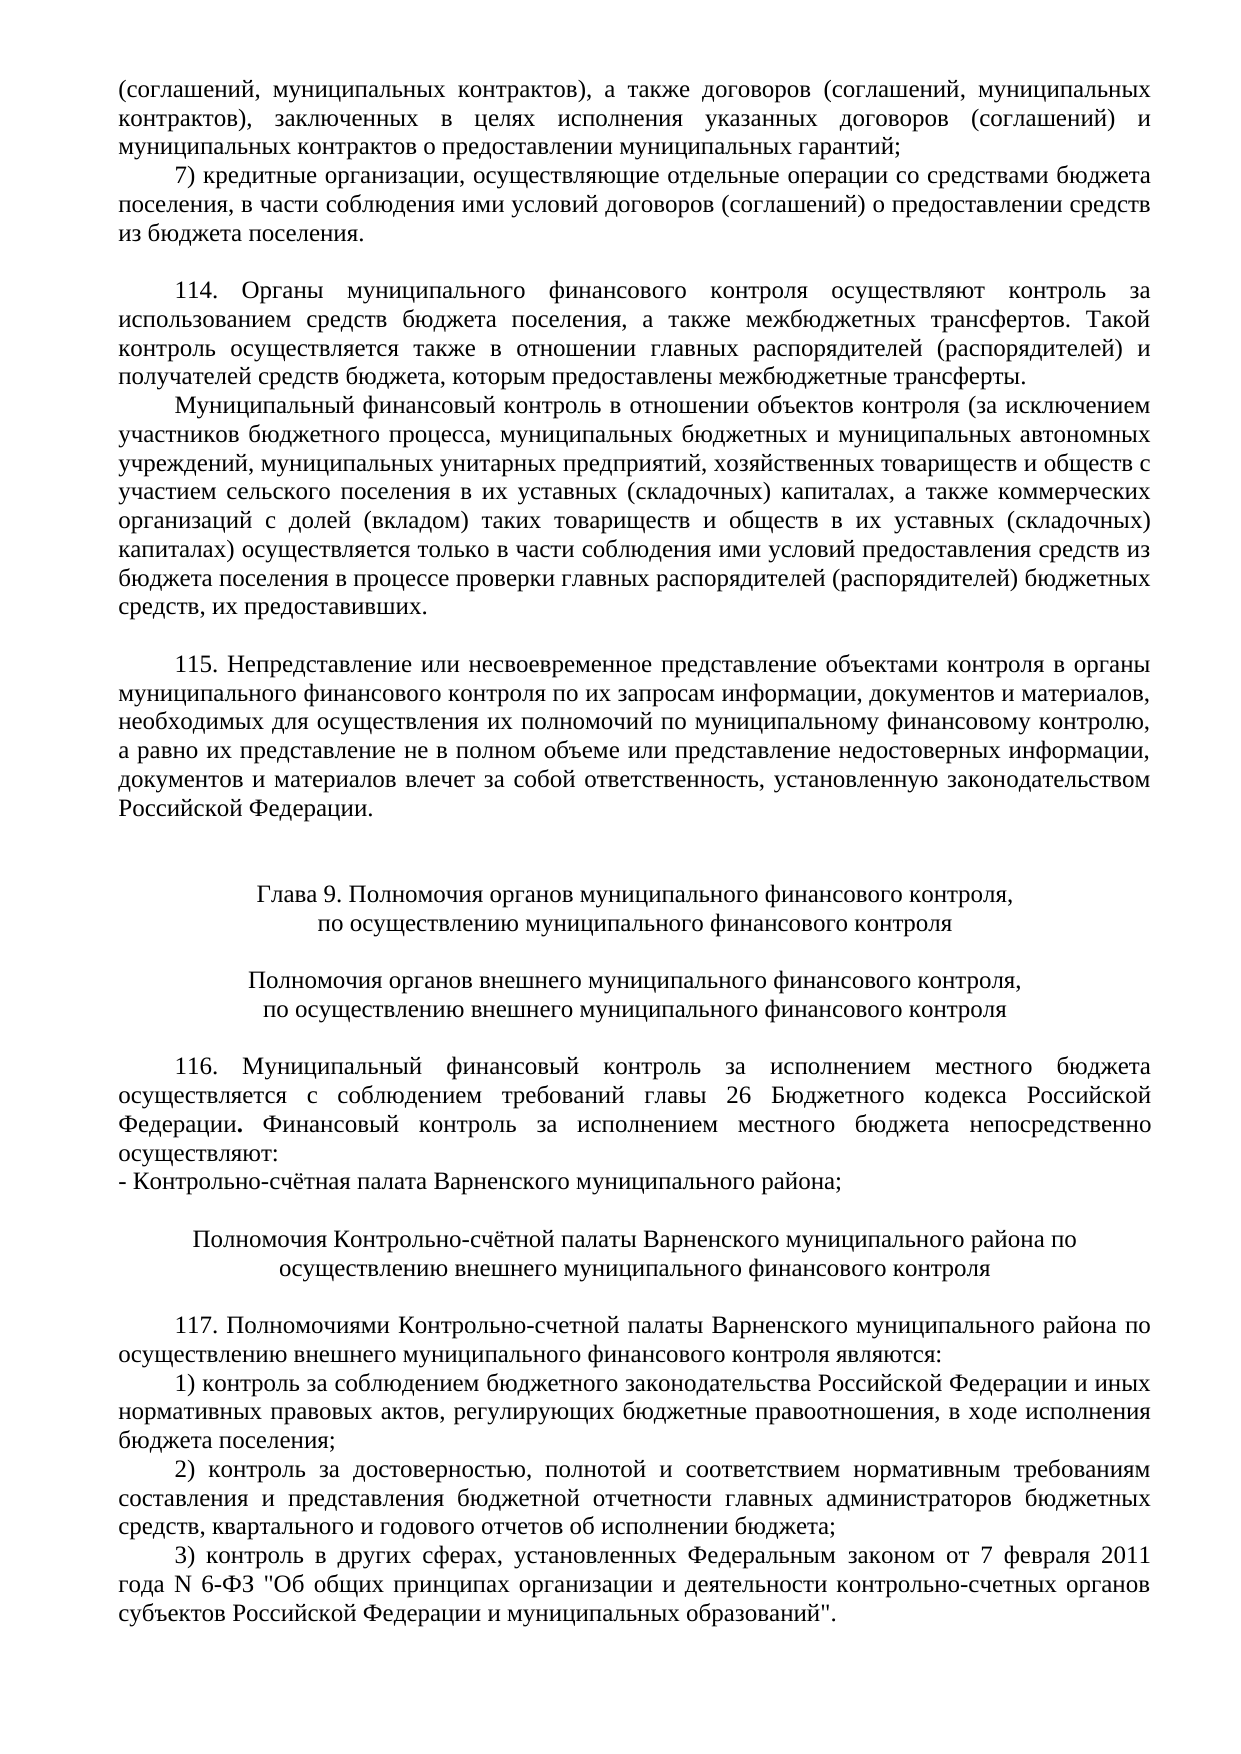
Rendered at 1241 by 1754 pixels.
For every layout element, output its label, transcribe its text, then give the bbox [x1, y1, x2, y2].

text по осуществлению муниципального финансового контроля [118, 908, 1152, 936]
text Полномочия Контрольно-счётной палаты Варненского муниципального района по осуществлению внешнего муниципального финансового контроля [118, 1224, 1152, 1281]
text по осуществлению внешнего муниципального финансового контроля [118, 994, 1152, 1023]
text 115. Непредставление или несвоевременное представление объектами контроля в органы муниципального финансового контроля по их запросам информации, документов и материалов, необходимых для осуществления их полномочий по муниципальному финансовому контролю, а равно их представление не в полном объеме или представление недостоверных информации, документов и материалов влечет за собой ответственность, установленную законодательством Российской Федерации. [118, 649, 1152, 821]
text Муниципальный финансовый контроль в отношении объектов контроля (за исключением участников бюджетного процесса, муниципальных бюджетных и муниципальных автономных учреждений, муниципальных унитарных предприятий, хозяйственных товариществ и обществ с участием сельского поселения в их уставных (складочных) капиталах, а также коммерческих организаций с долей (вкладом) таких товариществ и обществ в их уставных (складочных) капиталах) осуществляется только в части соблюдения ими условий предоставления средств из бюджета поселения в процессе проверки главных распорядителей (распорядителей) бюджетных средств, их предоставивших. [118, 390, 1152, 620]
text Полномочия органов внешнего муниципального финансового контроля, [118, 965, 1152, 994]
text 116. Муниципальный финансовый контроль за исполнением местного бюджета осуществляется с соблюдением требований главы 26 Бюджетного кодекса Российской Федерации. Финансовый контроль за исполнением местного бюджета непосредственно осуществляют: [118, 1051, 1152, 1166]
text 2) контроль за достоверностью, полнотой и соответствием нормативным требованиям составления и представления бюджетной отчетности главных администраторов бюджетных средств, квартального и годового отчетов об исполнении бюджета; [118, 1454, 1152, 1540]
text 1) контроль за соблюдением бюджетного законодательства Российской Федерации и иных нормативных правовых актов, регулирующих бюджетные правоотношения, в ходе исполнения бюджета поселения; [118, 1368, 1152, 1454]
text 114. Органы муниципального финансового контроля осуществляют контроль за использованием средств бюджета поселения, а также межбюджетных трансфертов. Такой контроль осуществляется также в отношении главных распорядителей (распорядителей) и получателей средств бюджета, которым предоставлены межбюджетные трансферты. [118, 275, 1152, 390]
text 117. Полномочиями Контрольно-счетной палаты Варненского муниципального района по осуществлению внешнего муниципального финансового контроля являются: [118, 1310, 1152, 1368]
text 7) кредитные организации, осуществляющие отдельные операции со средствами бюджета поселения, в части соблюдения ими условий договоров (соглашений) о предоставлении средств из бюджета поселения. [118, 160, 1152, 246]
text Глава 9. Полномочия органов муниципального финансового контроля, [118, 879, 1152, 908]
text - Контрольно-счётная палата Варненского муниципального района; [118, 1166, 1152, 1195]
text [118, 74, 1152, 160]
text 3) контроль в других сферах, установленных Федеральным законом от 7 февраля 2011 года N 6-ФЗ "Об общих принципах организации и деятельности контрольно-счетных органов субъектов Российской Федерации и муниципальных образований". [118, 1540, 1152, 1626]
